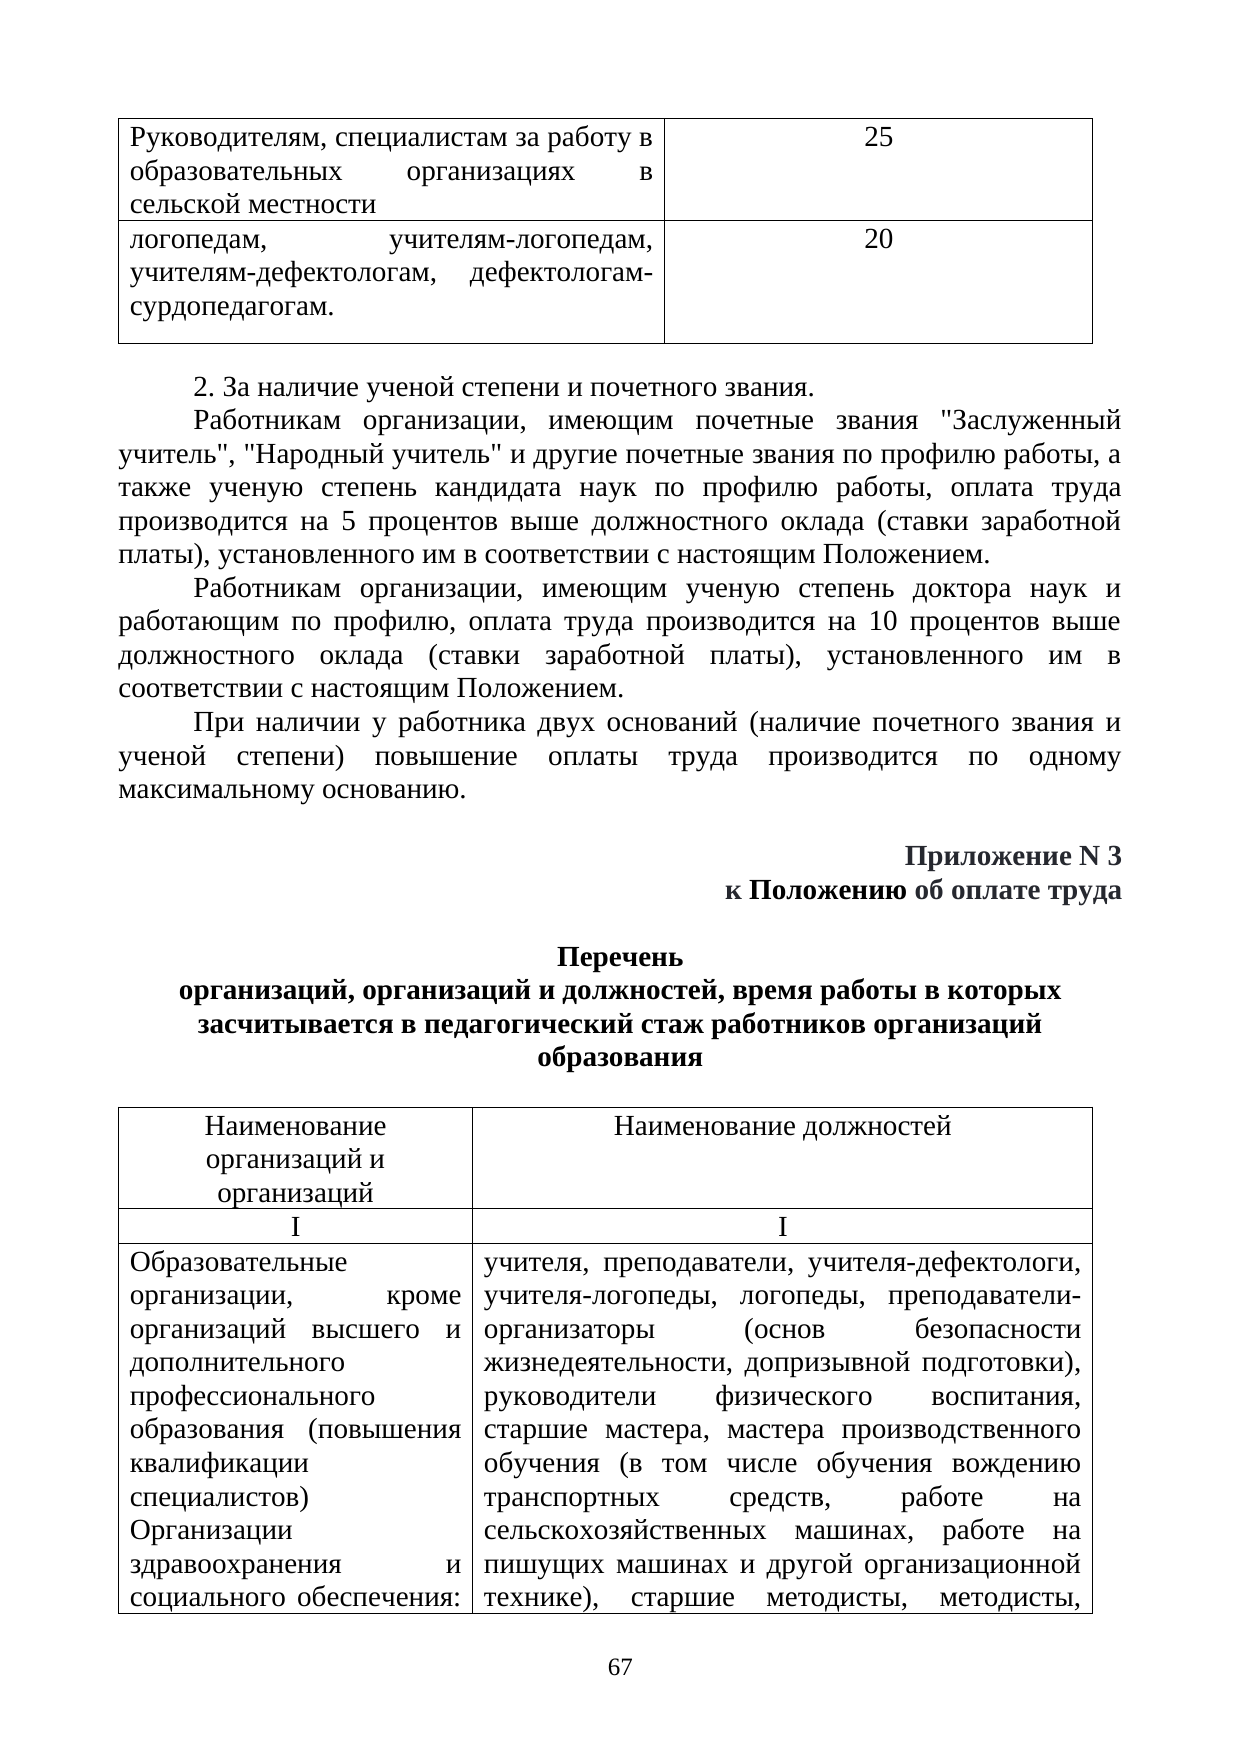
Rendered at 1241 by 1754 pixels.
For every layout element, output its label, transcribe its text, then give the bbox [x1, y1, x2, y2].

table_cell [473, 1244, 1092, 1613]
text к Положению об оплате труда [118, 872, 1122, 905]
text 2. За наличие ученой степени и почетного звания. [118, 369, 1122, 402]
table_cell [119, 1244, 472, 1613]
text При наличии у работника двух оснований (наличие почетного звания и ученой степени) повышение оплаты труда производится по одному максимальному основанию. [118, 704, 1122, 805]
table_cell Руководителям, специалистам за работу в образовательных организациях в сельской местности [119, 119, 664, 220]
table_cell I [119, 1209, 472, 1243]
table_cell 20 [665, 221, 1092, 343]
text Работникам организации, имеющим ученую степень доктора наук и работающим по профилю, оплата труда производится на 10 процентов выше должностного оклада (ставки заработной платы), установленного им в соответствии с настоящим Положением. [118, 570, 1122, 704]
table_cell 25 [665, 119, 1092, 220]
subtitle Перечень организаций, организаций и должностей, время работы в которых засчитывается в педагогический стаж работников организаций образования [118, 939, 1122, 1073]
text Приложение N 3 [118, 838, 1122, 872]
table_header Наименование должностей [473, 1108, 1092, 1208]
table_cell логопедам, учителям-логопедам, учителям-дефектологам, дефектологам-сурдопедагогам. [119, 221, 664, 343]
text Работникам организации, имеющим почетные звания "Заслуженный учитель", "Народный учитель" и другие почетные звания по профилю работы, а также ученую степень кандидата наук по профилю работы, оплата труда производится на 5 процентов выше должностного оклада (ставки заработной платы), установленного им в соответствии с настоящим Положением. [118, 402, 1122, 570]
table_header Наименование организаций и организаций [119, 1108, 472, 1208]
table_cell I [473, 1209, 1092, 1243]
